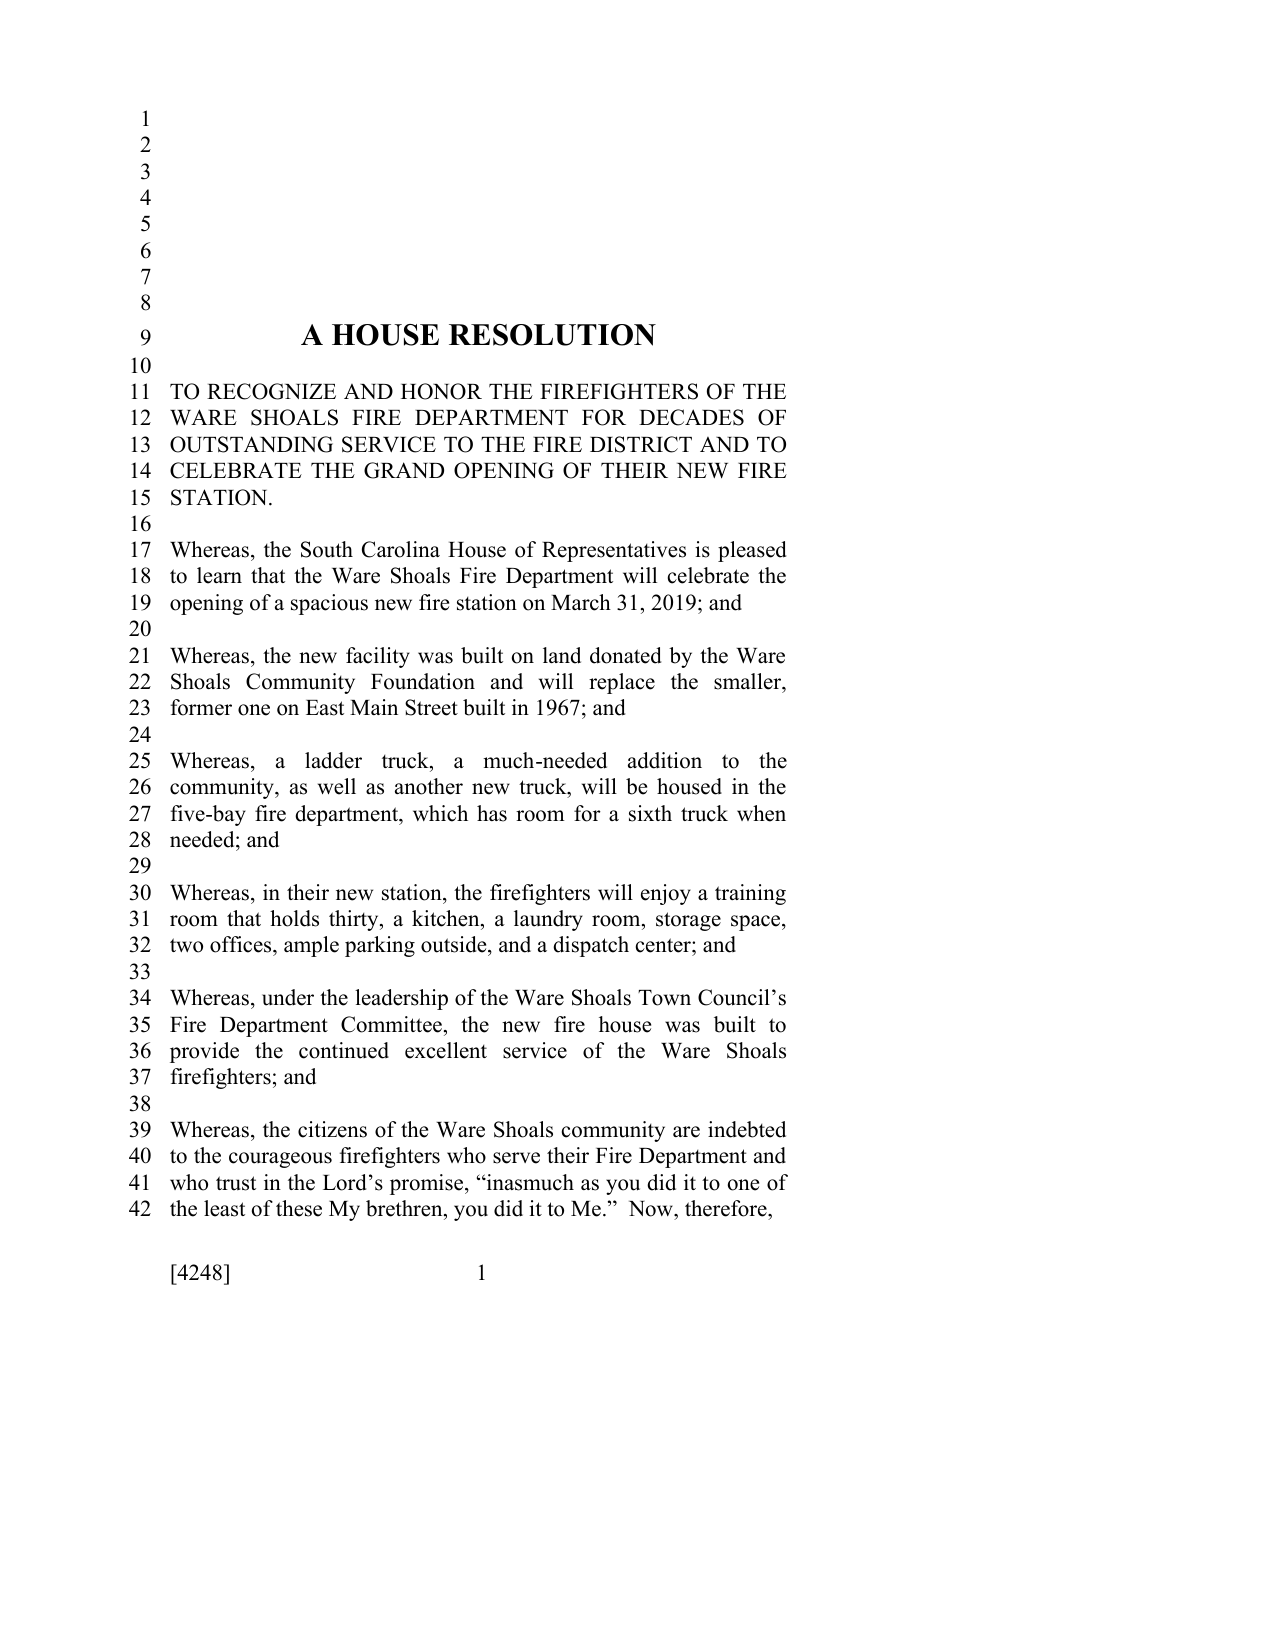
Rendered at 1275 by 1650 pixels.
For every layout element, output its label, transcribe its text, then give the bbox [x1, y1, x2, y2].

text Whereas, under the leadership of the Ware Shoals Town Council’s Fire Department Committee, the new fire house was built to provide the continued excellent service of the Ware Shoals firefighters; and [169, 984, 787, 1090]
text TO RECOGNIZE AND HONOR THE FIREFIGHTERS OF THE WARE SHOALS FIRE DEPARTMENT FOR DECADES OF OUTSTANDING SERVICE TO THE FIRE DISTRICT AND TO CELEBRATE THE GRAND OPENING OF THEIR NEW FIRE STATION. [169, 378, 787, 510]
text Whereas, a ladder truck, a much-needed addition to the community, as well as another new truck, will be housed in the five-bay fire department, which has room for a sixth truck when needed; and [169, 747, 787, 852]
text Whereas, the citizens of the Ware Shoals community are indebted to the courageous firefighters who serve their Fire Department and who trust in the Lord’s promise, “inasmuch as you did it to one of the least of these My brethren, you did it to Me.” Now, therefore, [169, 1116, 787, 1221]
text Whereas, in their new station, the firefighters will enjoy a training room that holds thirty, a kitchen, a laundry room, storage space, two offices, ample parking outside, and a dispatch center; and [169, 879, 787, 958]
text Whereas, the South Carolina House of Representatives is pleased to learn that the Ware Shoals Fire Department will celebrate the opening of a spacious new fire station on March 31, 2019; and [169, 536, 787, 615]
text A HOUSE RESOLUTION [169, 316, 787, 352]
text Whereas, the new facility was built on land donated by the Ware Shoals Community Foundation and will replace the smaller, former one on East Main Street built in 1967; and [169, 642, 787, 721]
